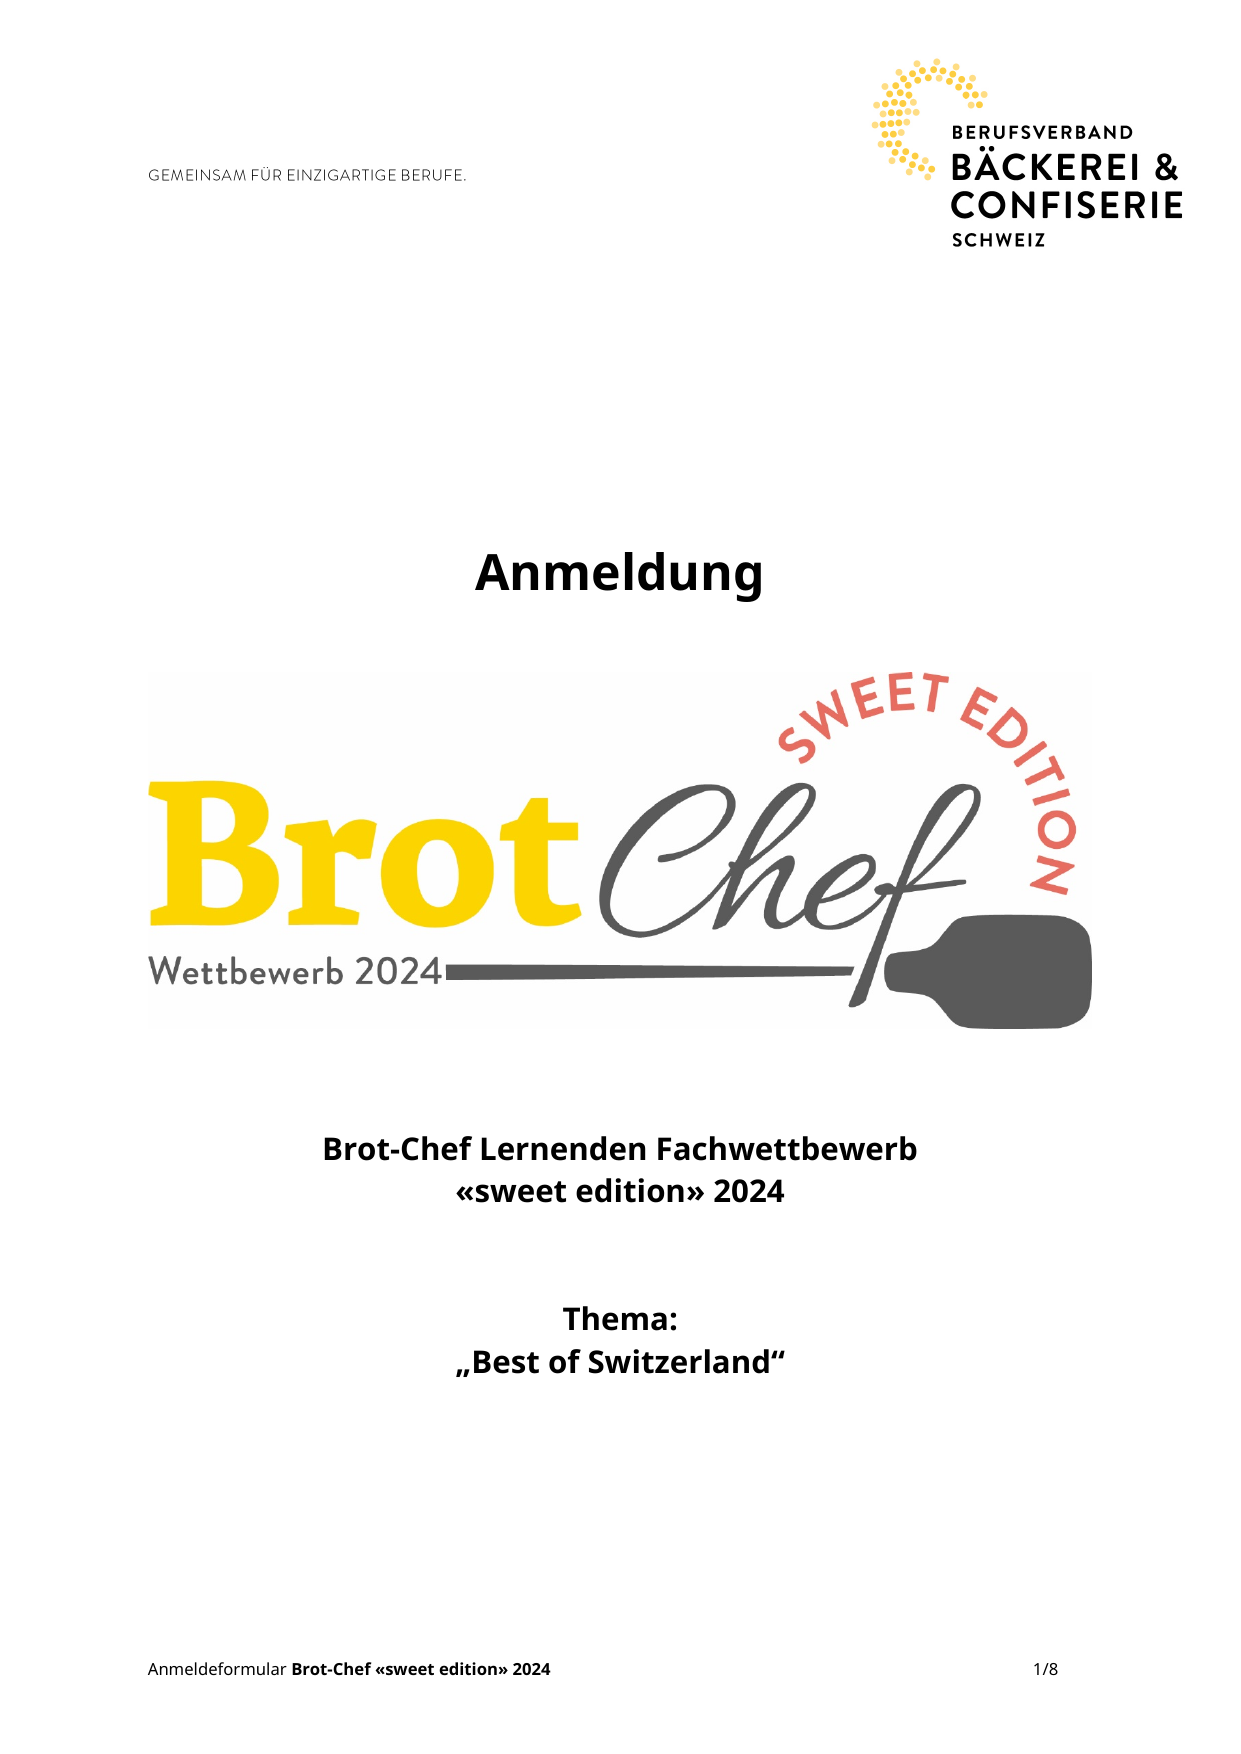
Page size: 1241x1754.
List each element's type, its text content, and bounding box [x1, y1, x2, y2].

text Thema: [148, 1297, 1092, 1340]
text Brot-Chef Lernenden Fachwettbewerb [148, 1127, 1092, 1169]
text «sweet edition» 2024 [148, 1169, 1092, 1212]
picture [148, 672, 1092, 1029]
picture [0, 0, 1241, 296]
text Anmeldung [148, 537, 1092, 605]
text „Best of Switzerland“ [148, 1340, 1092, 1382]
